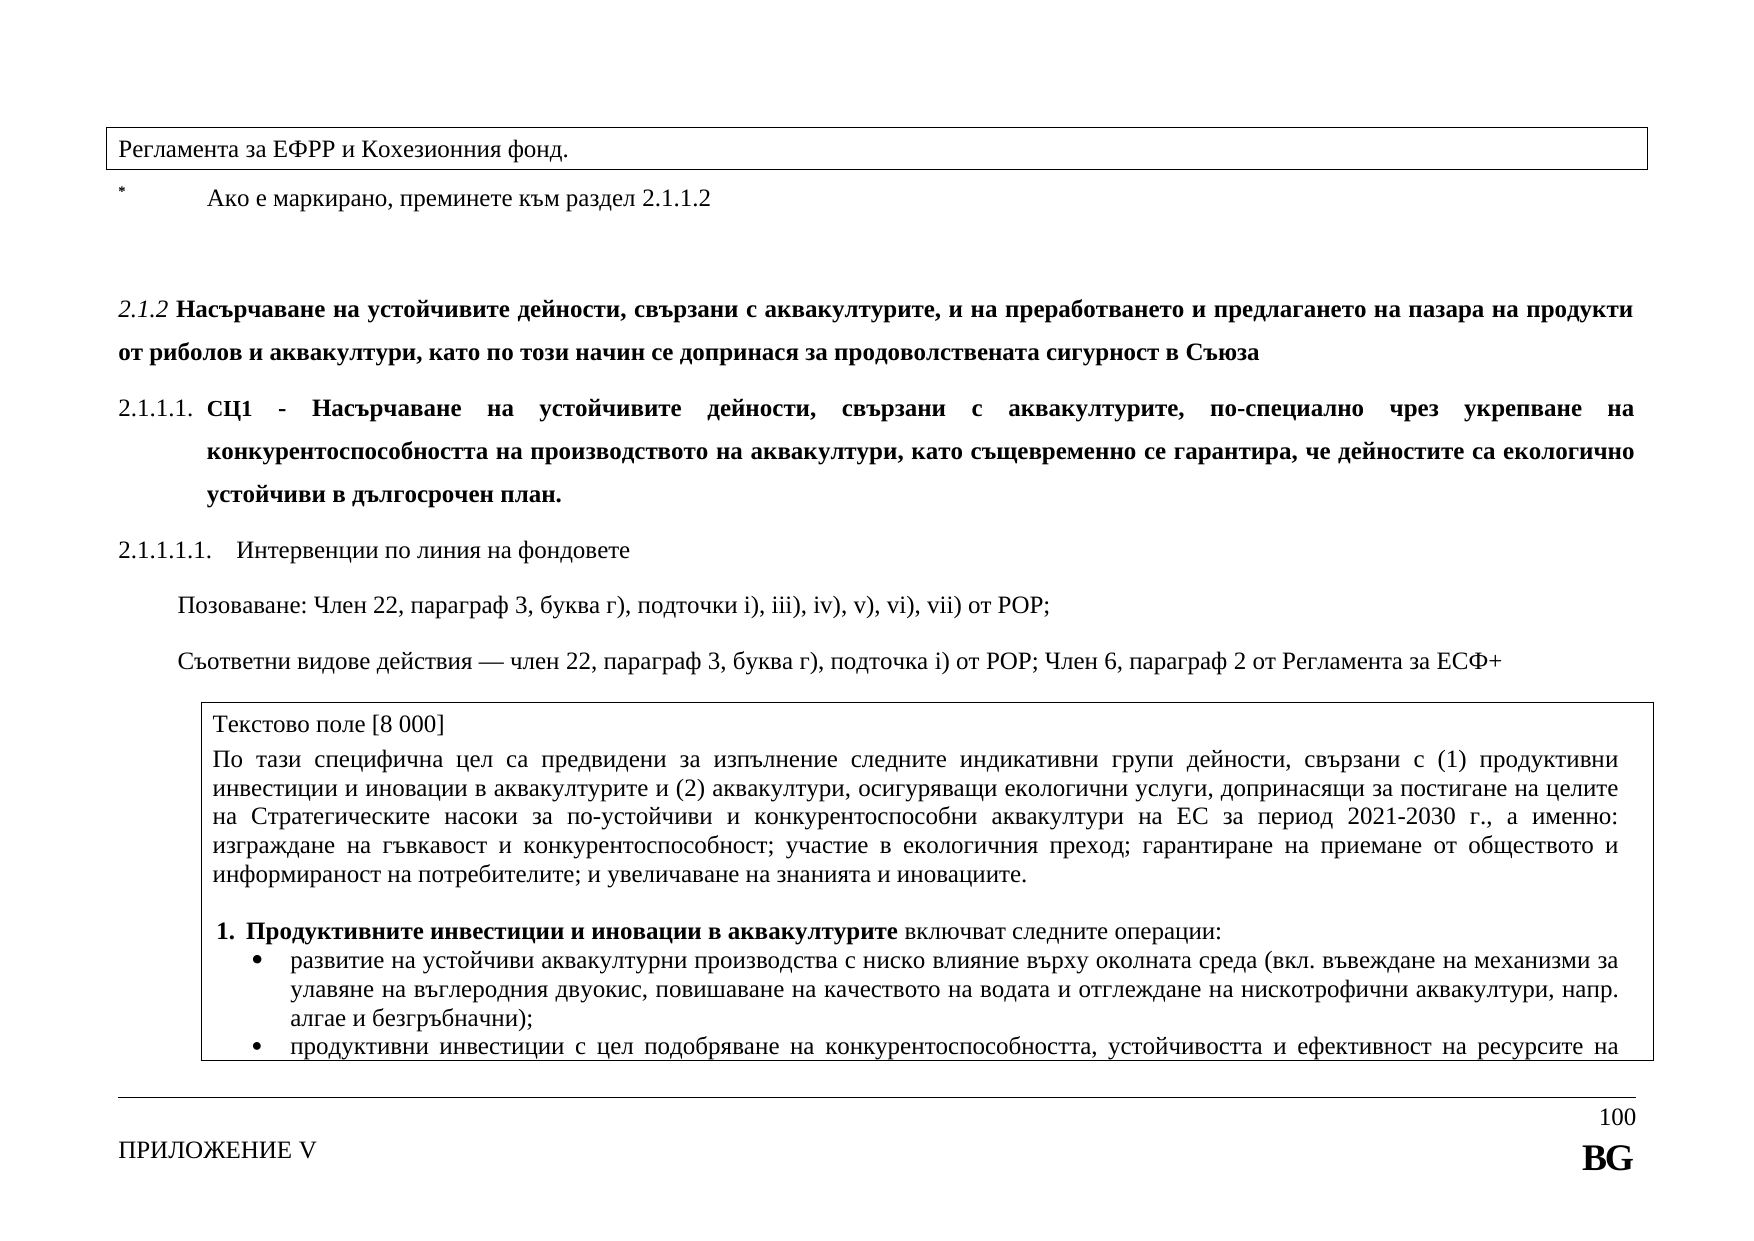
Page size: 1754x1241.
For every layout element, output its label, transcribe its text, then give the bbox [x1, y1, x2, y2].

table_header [202, 703, 1653, 1060]
text Позоваване: Член 22, параграф 3, буква г), подточки i), iii), iv), v), vi), vii) от РОР; [177, 590, 1636, 619]
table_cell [107, 128, 1647, 169]
text Съответни видове действия — член 22, параграф 3, буква г), подточка i) от РОР; Член 6, параграф 2 от Регламента за ЕСФ+ [177, 646, 1636, 675]
text 2.1.1.1.1. Интервенции по линия на фондовете [118, 535, 1636, 563]
text 2.1.2 Насърчаване на устойчивите дейности, свързани с аквакултурите, и на преработването и предлагането на пазара на продукти от риболов и аквакултури, като по този начин се допринася за продоволствената сигурност в Съюза [118, 294, 1636, 366]
text * Ако е маркирано, преминете към раздел 2.1.1.2 [118, 183, 1636, 212]
text 2.1.1.1. СЦ1 - Насърчаване на устойчивите дейности, свързани с аквакултурите, по-специално чрез укрепване на конкурентоспособността на производството на аквакултури, като същевременно се гарантира, че дейностите са екологично устойчиви в дългосрочен план. [118, 393, 1636, 508]
